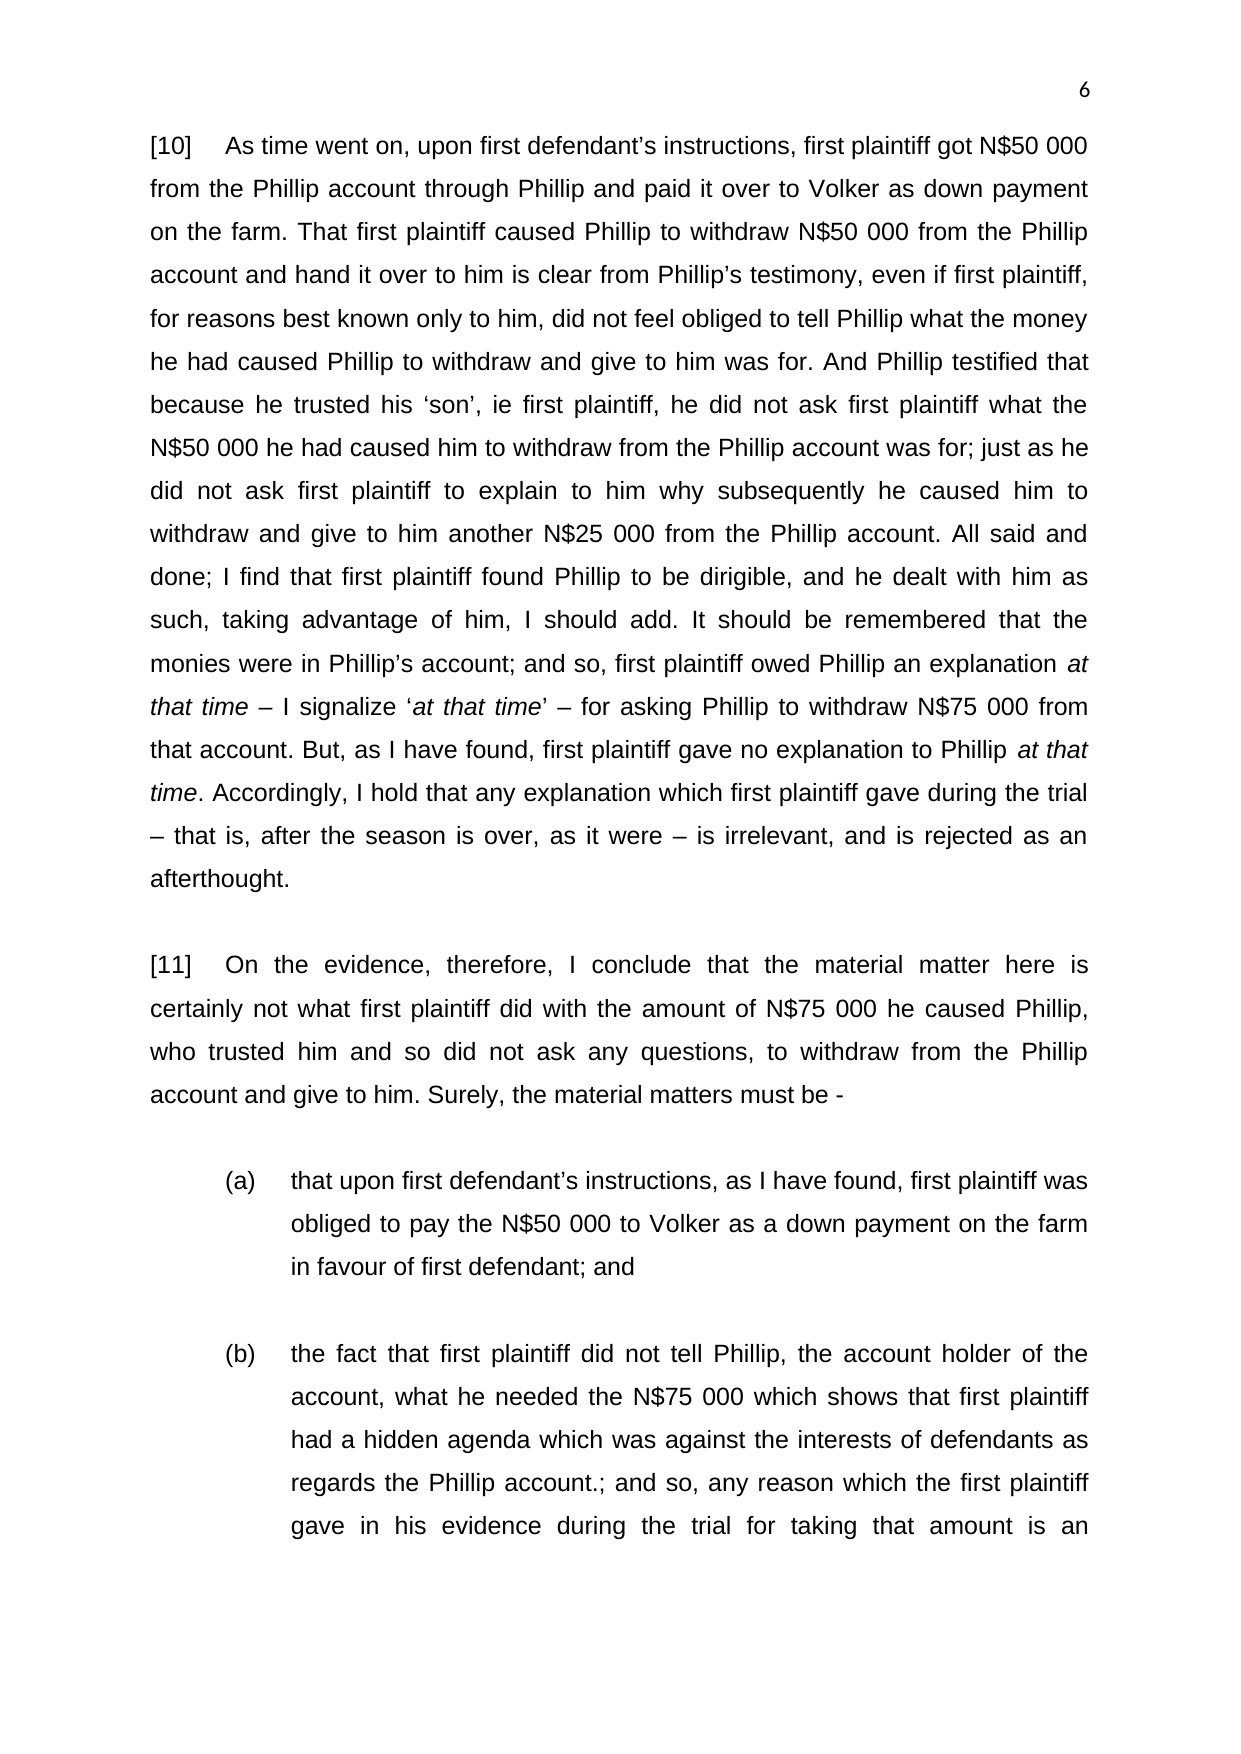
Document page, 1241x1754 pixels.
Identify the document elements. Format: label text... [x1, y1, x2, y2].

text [225, 1338, 1090, 1540]
list (a) that upon first defendant’s instructions, as I have found, first plaintiff was obliged to pay the N$50 000 to Volker as a down payment on the farm in favour of first defendant; and [225, 1166, 1090, 1281]
text [11] On the evidence, therefore, I conclude that the material matter here is certainly not what first plaintiff did with the amount of N$75 000 he caused Phillip, who trusted him and so did not ask any questions, to withdraw from the Phillip account and give to him. Surely, the material matters must be - [150, 950, 1090, 1108]
text [10] As time went on, upon first defendant’s instructions, first plaintiff got N$50 000 from the Phillip account through Phillip and paid it over to Volker as down payment on the farm. That first plaintiff caused Phillip to withdraw N$50 000 from the Phillip account and hand it over to him is clear from Phillip’s testimony, even if first plaintiff, for reasons best known only to him, did not feel obliged to tell Phillip what the money he had caused Phillip to withdraw and give to him was for. And Phillip testified that because he trusted his ‘son’, ie first plaintiff, he did not ask first plaintiff what the N$50 000 he had caused him to withdraw from the Phillip account was for; just as he did not ask first plaintiff to explain to him why subsequently he caused him to withdraw and give to him another N$25 000 from the Phillip account. All said and done; I find that first plaintiff found Phillip to be dirigible, and he dealt with him as such, taking advantage of him, I should add. It should be remembered that the monies were in Phillip’s account; and so, first plaintiff owed Phillip an explanation at that time – I signalize ‘at that time’ – for asking Phillip to withdraw N$75 000 from that account. But, as I have found, first plaintiff gave no explanation to Phillip at that time. Accordingly, I hold that any explanation which first plaintiff gave during the trial – that is, after the season is over, as it were – is irrelevant, and is rejected as an afterthought. [150, 131, 1090, 893]
